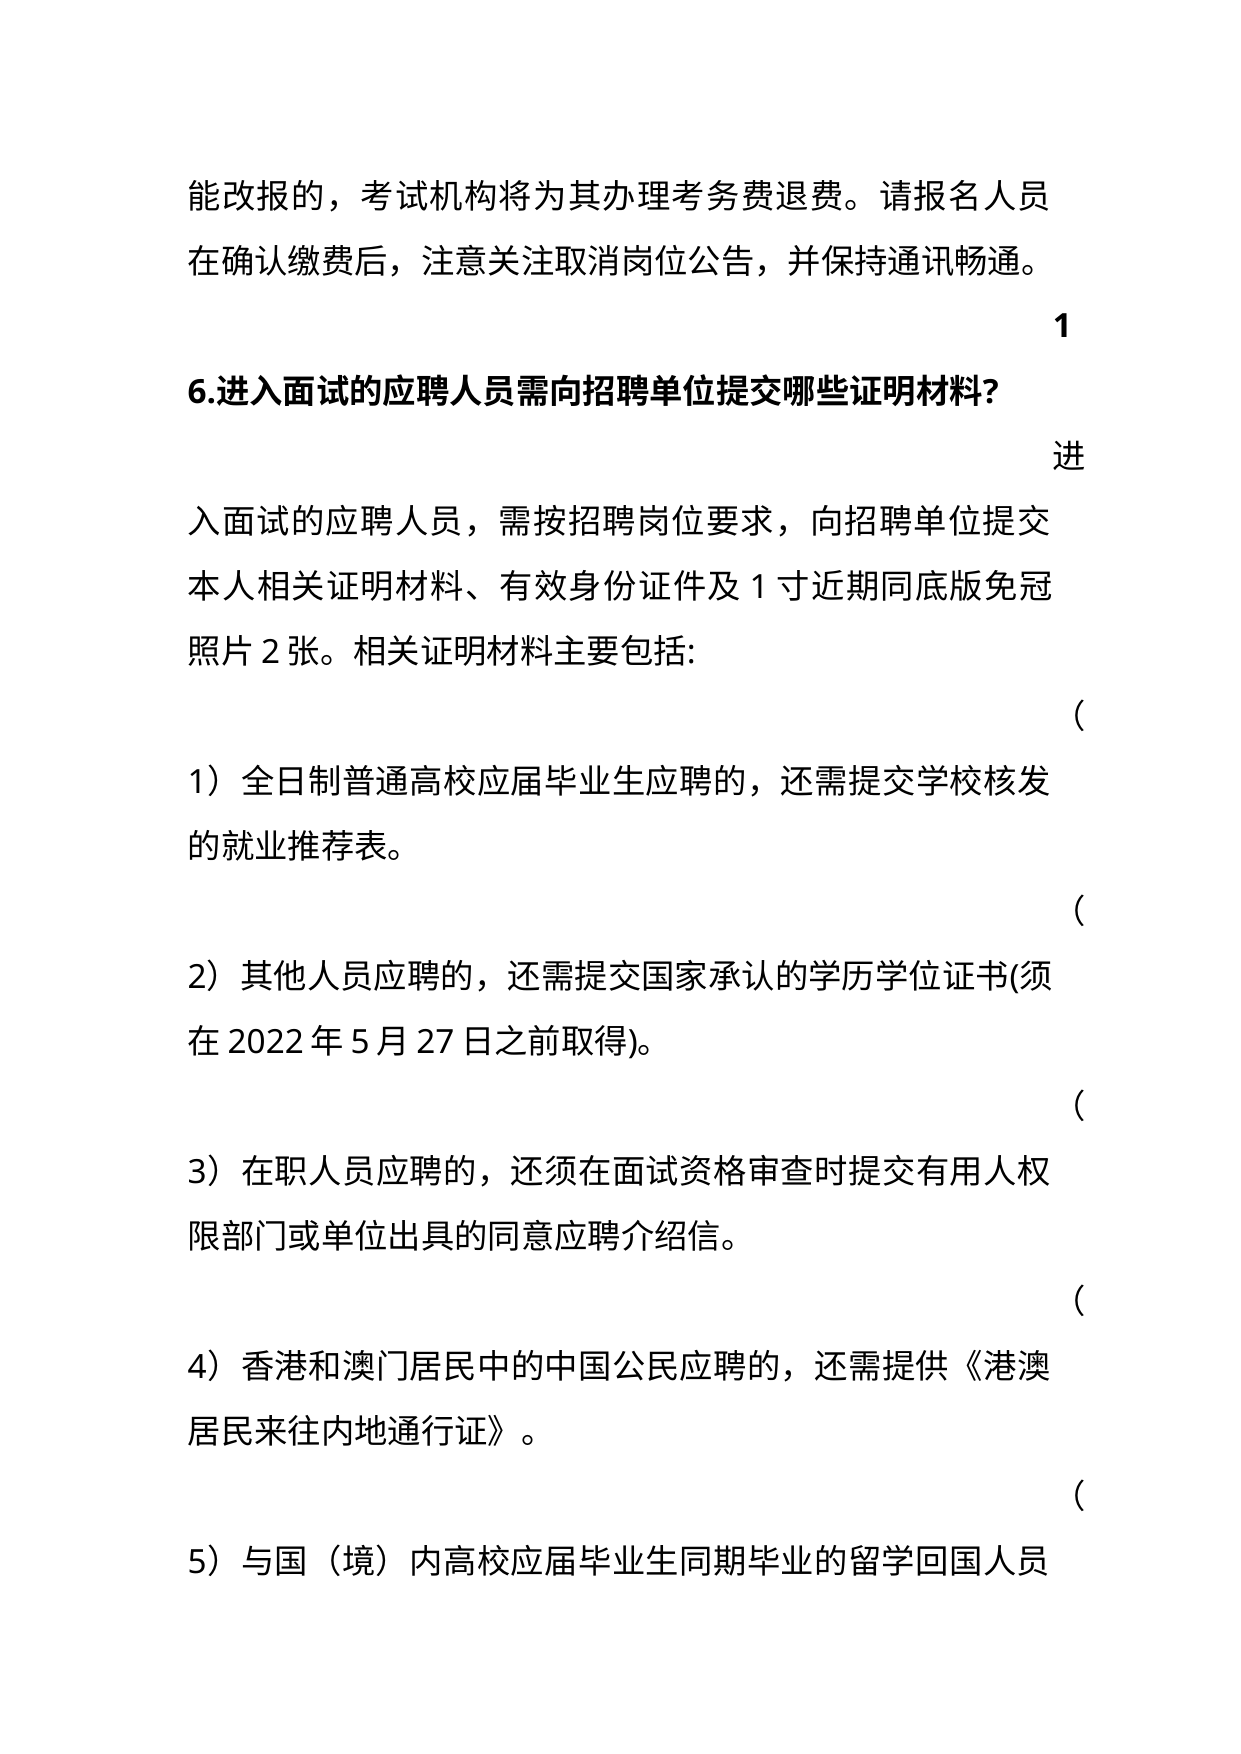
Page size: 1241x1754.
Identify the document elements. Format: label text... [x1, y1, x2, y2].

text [187, 1462, 1053, 1592]
text （2）其他人员应聘的，还需提交国家承认的学历学位证书(须在2022年5月27日之前取得)。 [187, 877, 1053, 1072]
text （1）全日制普通高校应届毕业生应聘的，还需提交学校核发的就业推荐表。 [187, 682, 1053, 877]
text （3）在职人员应聘的，还须在面试资格审查时提交有用人权限部门或单位出具的同意应聘介绍信。 [187, 1072, 1053, 1267]
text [187, 162, 1053, 292]
text （4）香港和澳门居民中的中国公民应聘的，还需提供《港澳居民来往内地通行证》。 [187, 1267, 1053, 1462]
text 16.进入面试的应聘人员需向招聘单位提交哪些证明材料? [187, 292, 1053, 422]
text 进入面试的应聘人员，需按招聘岗位要求，向招聘单位提交本人相关证明材料、有效身份证件及1寸近期同底版免冠照片2张。相关证明材料主要包括: [187, 422, 1053, 682]
